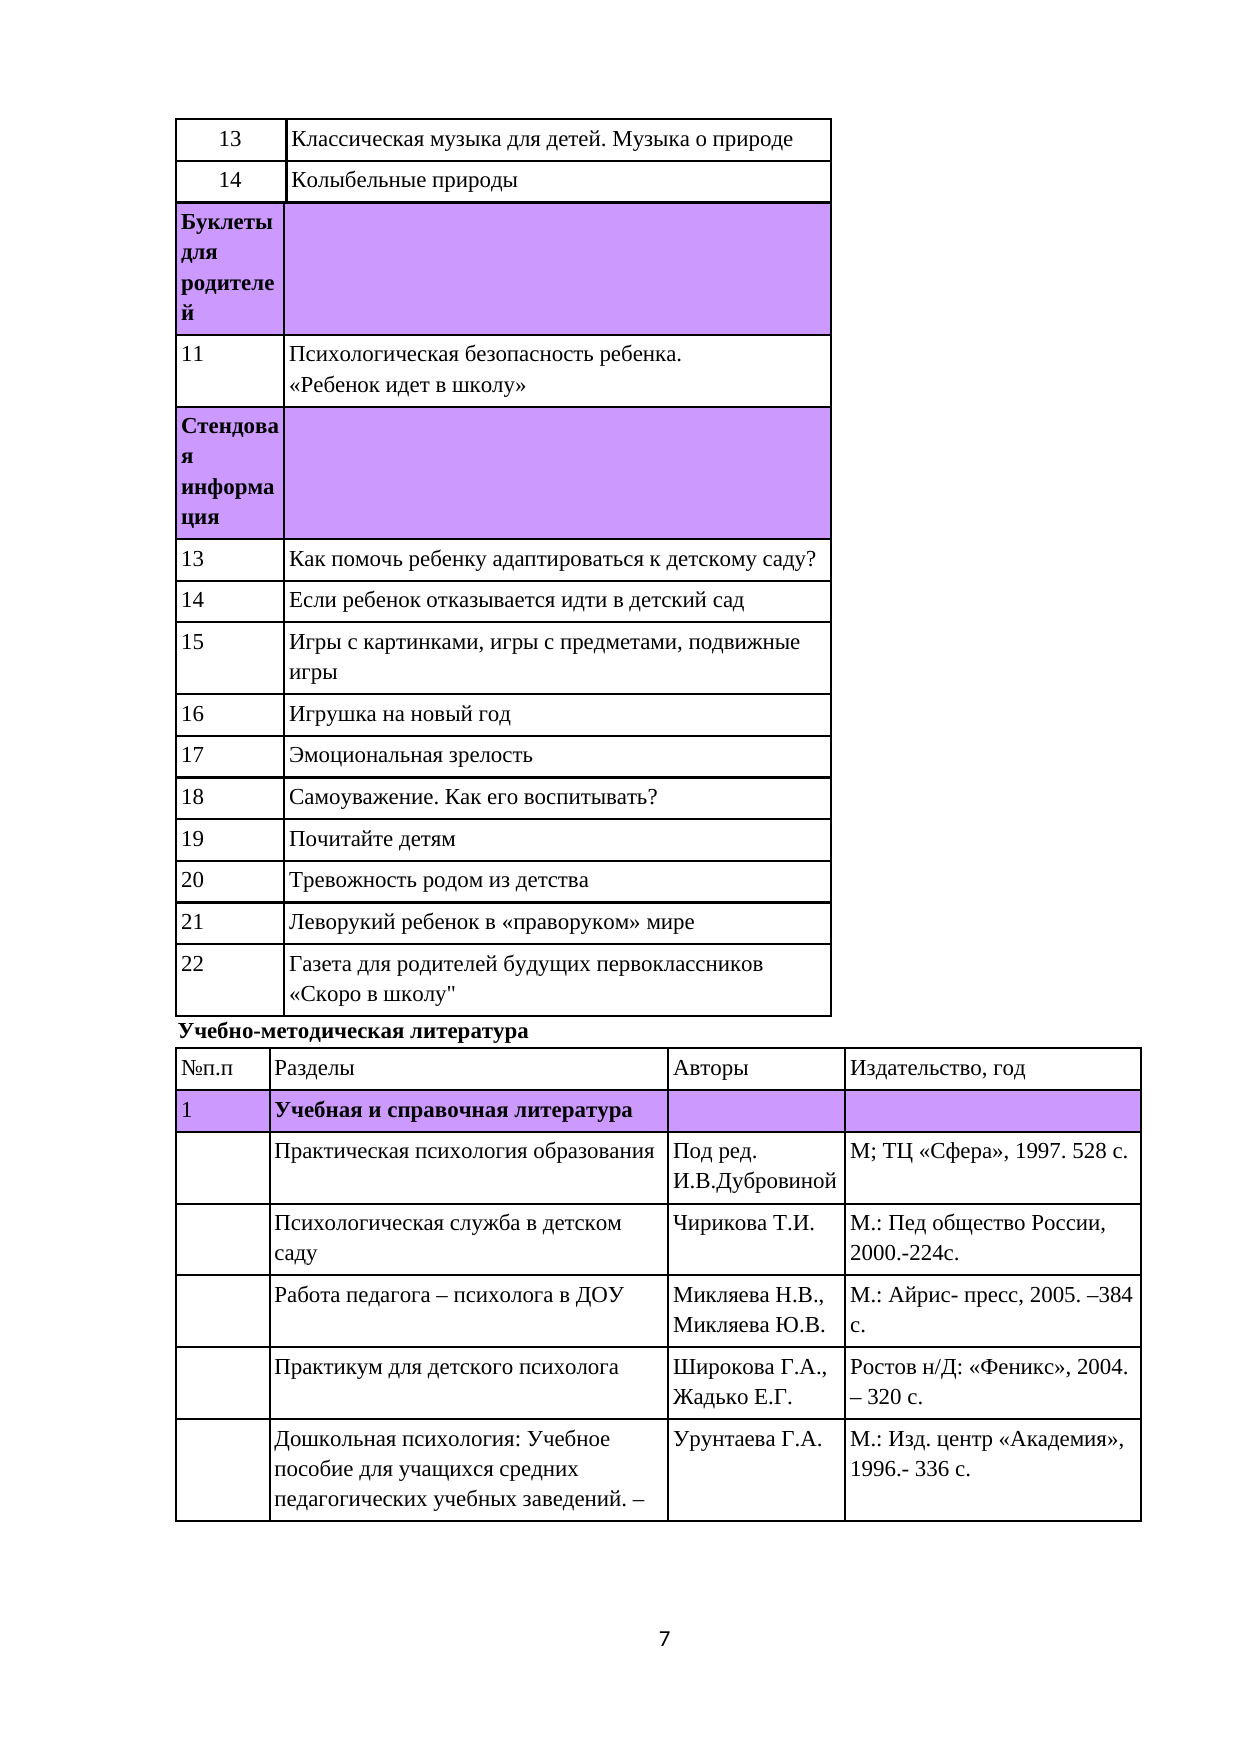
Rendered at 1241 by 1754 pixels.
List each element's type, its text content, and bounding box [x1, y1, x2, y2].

table_cell Игрушка на новый год [285, 695, 830, 735]
table_cell Как помочь ребенку адаптироваться к детскому саду? [285, 540, 830, 579]
table_cell 13 [177, 540, 283, 579]
table_header Разделы [271, 1049, 667, 1089]
table_cell 14 [177, 582, 283, 621]
table_cell 16 [177, 695, 283, 735]
table_cell 20 [177, 862, 283, 901]
table_cell Чирикова Т.И. [669, 1205, 844, 1274]
table_cell [177, 1348, 269, 1418]
text Учебно-методическая литература [177, 1017, 1152, 1043]
table_cell Эмоциональная зрелость [285, 737, 830, 776]
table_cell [846, 1420, 1140, 1520]
table_cell Психологическая безопасность ребенка. «Ребенок идет в школу» [285, 336, 830, 406]
table_cell Микляева Н.В., Микляева Ю.В. [669, 1276, 844, 1346]
table_cell Под ред. И.В.Дубровиной [669, 1133, 844, 1202]
table_cell Ростов н/Д: «Феникс», 2004. – 320 с. [846, 1348, 1140, 1418]
table_cell Тревожность родом из детства [285, 862, 830, 901]
table_cell 1 [177, 1091, 269, 1131]
table_cell Почитайте детям [285, 820, 830, 860]
table_cell [285, 204, 830, 334]
table_cell М.: Айрис- пресс, 2005. –384 с. [846, 1276, 1140, 1346]
table_cell Учебная и справочная литература [271, 1091, 667, 1131]
table_cell 17 [177, 737, 283, 776]
table_cell 18 [177, 779, 283, 818]
table_cell Практическая психология образования [271, 1133, 667, 1202]
table_cell Если ребенок отказывается идти в детский сад [285, 582, 830, 621]
table_cell 21 [177, 904, 283, 943]
table_cell Колыбельные природы [288, 162, 830, 201]
table_cell [285, 408, 830, 538]
table_cell 19 [177, 820, 283, 860]
table_cell [177, 1205, 269, 1274]
table_cell [669, 1091, 844, 1131]
table_header Издательство, год [846, 1049, 1140, 1089]
table_cell 11 [177, 336, 283, 406]
table_cell Широкова Г.А., Жадько Е.Г. [669, 1348, 844, 1418]
table_header Авторы [669, 1049, 844, 1089]
table_cell Леворукий ребенок в «праворуком» мире [285, 904, 830, 943]
table_cell Работа педагога – психолога в ДОУ [271, 1276, 667, 1346]
table_cell Дошкольная психология: Учебное пособие для учащихся средних педагогических учебных заведений. – [271, 1420, 667, 1520]
table_cell 14 [177, 162, 285, 201]
table_cell М.: Пед общество России, 2000.-224с. [846, 1205, 1140, 1274]
table_cell Самоуважение. Как его воспитывать? [285, 779, 830, 818]
table_cell Буклеты для родителей [177, 204, 283, 334]
table_cell Психологическая служба в детском саду [271, 1205, 667, 1274]
table_cell Газета для родителей будущих первоклассников «Скоро в школу" [285, 945, 830, 1015]
table_cell 13 [177, 120, 285, 160]
table_cell [177, 1420, 269, 1520]
table_cell Игры с картинками, игры с предметами, подвижные игры [285, 623, 830, 693]
table_cell [177, 1133, 269, 1202]
table_cell Классическая музыка для детей. Музыка о природе [288, 120, 830, 160]
table_cell Урунтаева Г.А. [669, 1420, 844, 1520]
table_cell М; ТЦ «Сфера», 1997. 528 с. [846, 1133, 1140, 1202]
table_cell [177, 1276, 269, 1346]
table_cell Практикум для детского психолога [271, 1348, 667, 1418]
table_cell [846, 1091, 1140, 1131]
table_cell 22 [177, 945, 283, 1015]
table_cell Стендовая информация [177, 408, 283, 538]
table_cell 15 [177, 623, 283, 693]
table_header №п.п [177, 1049, 269, 1089]
